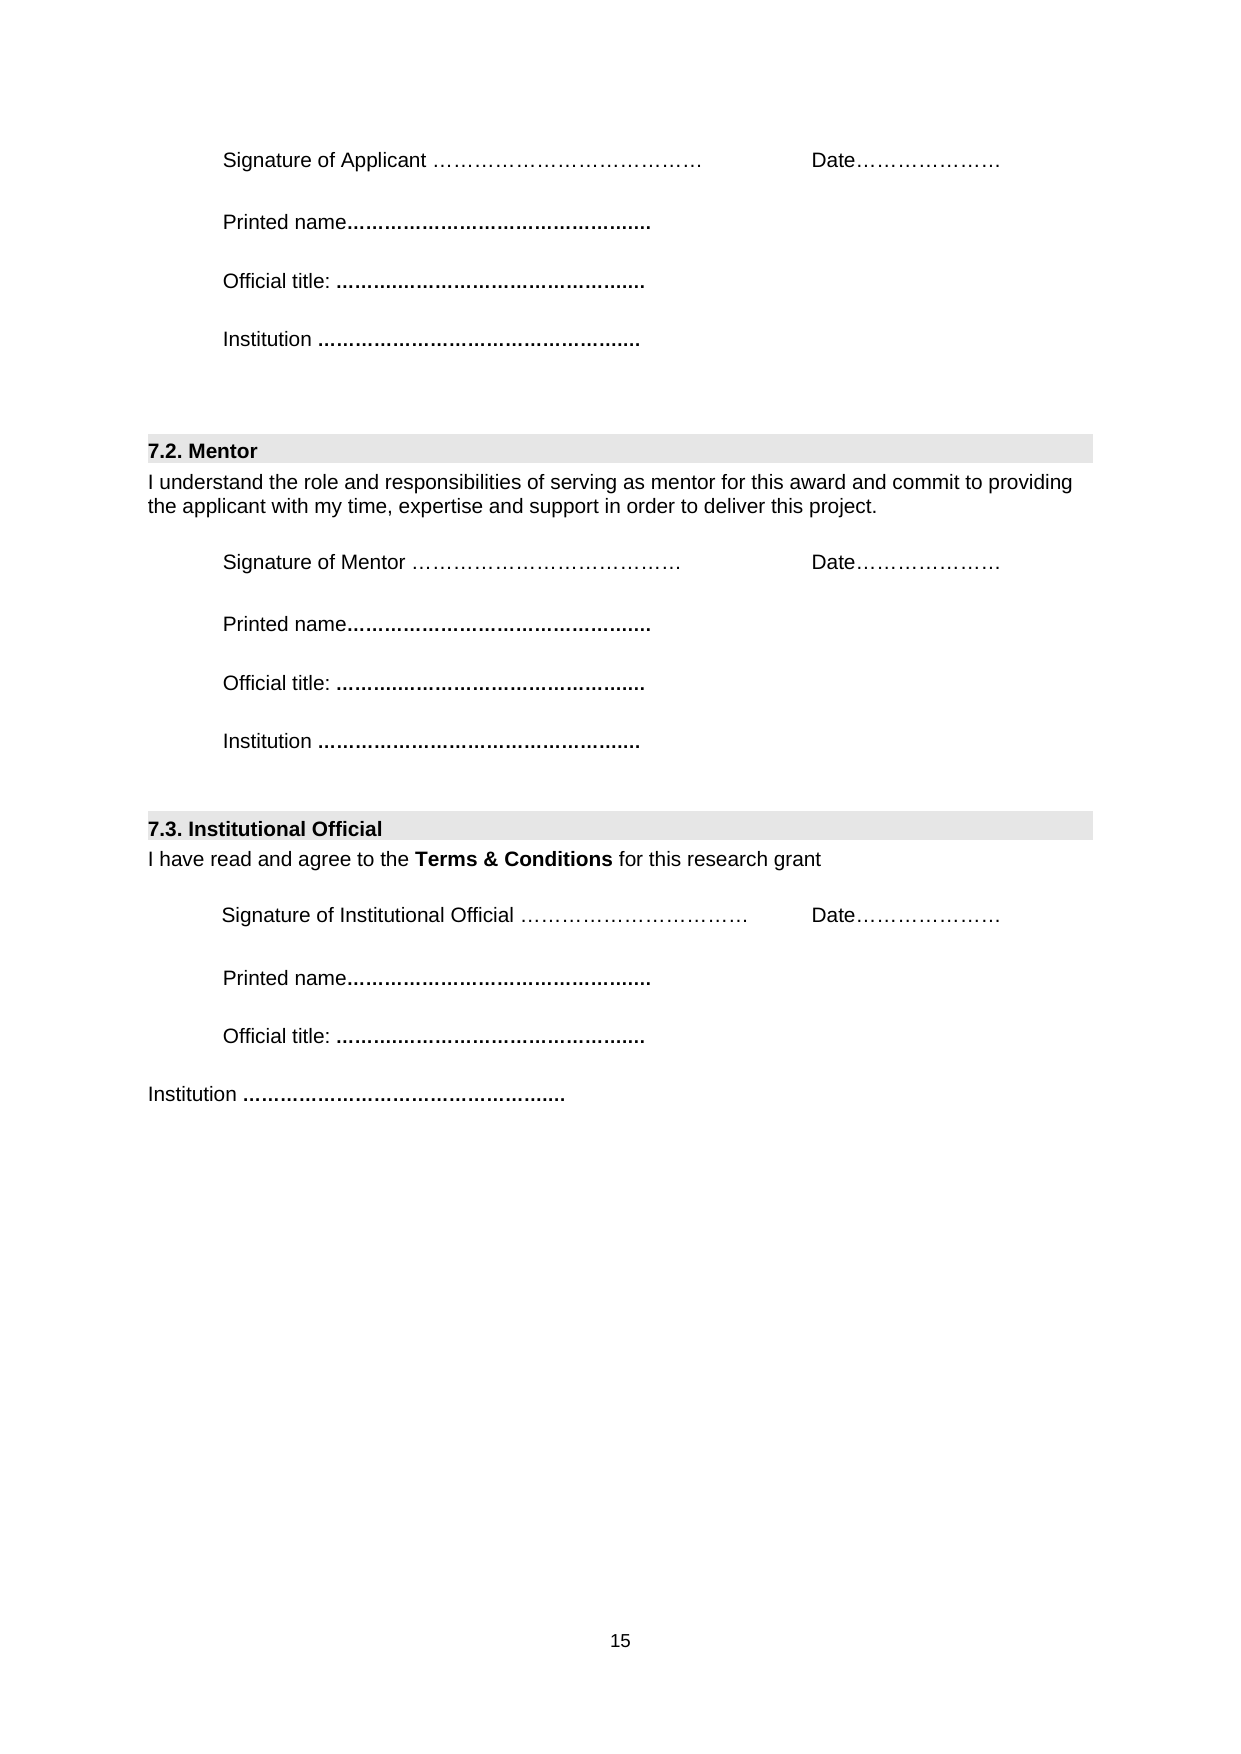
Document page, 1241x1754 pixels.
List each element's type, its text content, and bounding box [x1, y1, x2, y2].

text 7.2. Mentor [148, 434, 1093, 463]
text Printed name……………………………………….… [148, 960, 1093, 989]
text Official title: ……….……………………………….… [148, 665, 1093, 694]
text Printed name……………………………………….… [148, 205, 1093, 234]
text Official title: ……….……………………………….… [148, 263, 1093, 292]
text Printed name……………………………………….… [148, 607, 1093, 636]
text I understand the role and responsibilities of serving as mentor for this award and commit to providing the applicant with my time, expertise and support in order to deliver this project. [148, 469, 1093, 517]
text I have read and agree to the Terms & Conditions for this research grant [148, 847, 1093, 871]
text 7.3. Institutional Official [148, 811, 1093, 840]
text Official title: ……….……………………………….… [148, 1018, 1093, 1048]
text Institution ………………………………………….… [148, 1077, 1093, 1106]
text Signature of Institutional Official …………………………… Date………………… [221, 903, 1093, 927]
text Signature of Mentor ………………………………… Date………………… [148, 550, 1093, 574]
text Signature of Applicant ………………………………… Date………………… [148, 148, 1093, 172]
text Institution ………………………………………….… [148, 322, 1093, 351]
text Institution ………………………………………….… [148, 724, 1093, 753]
